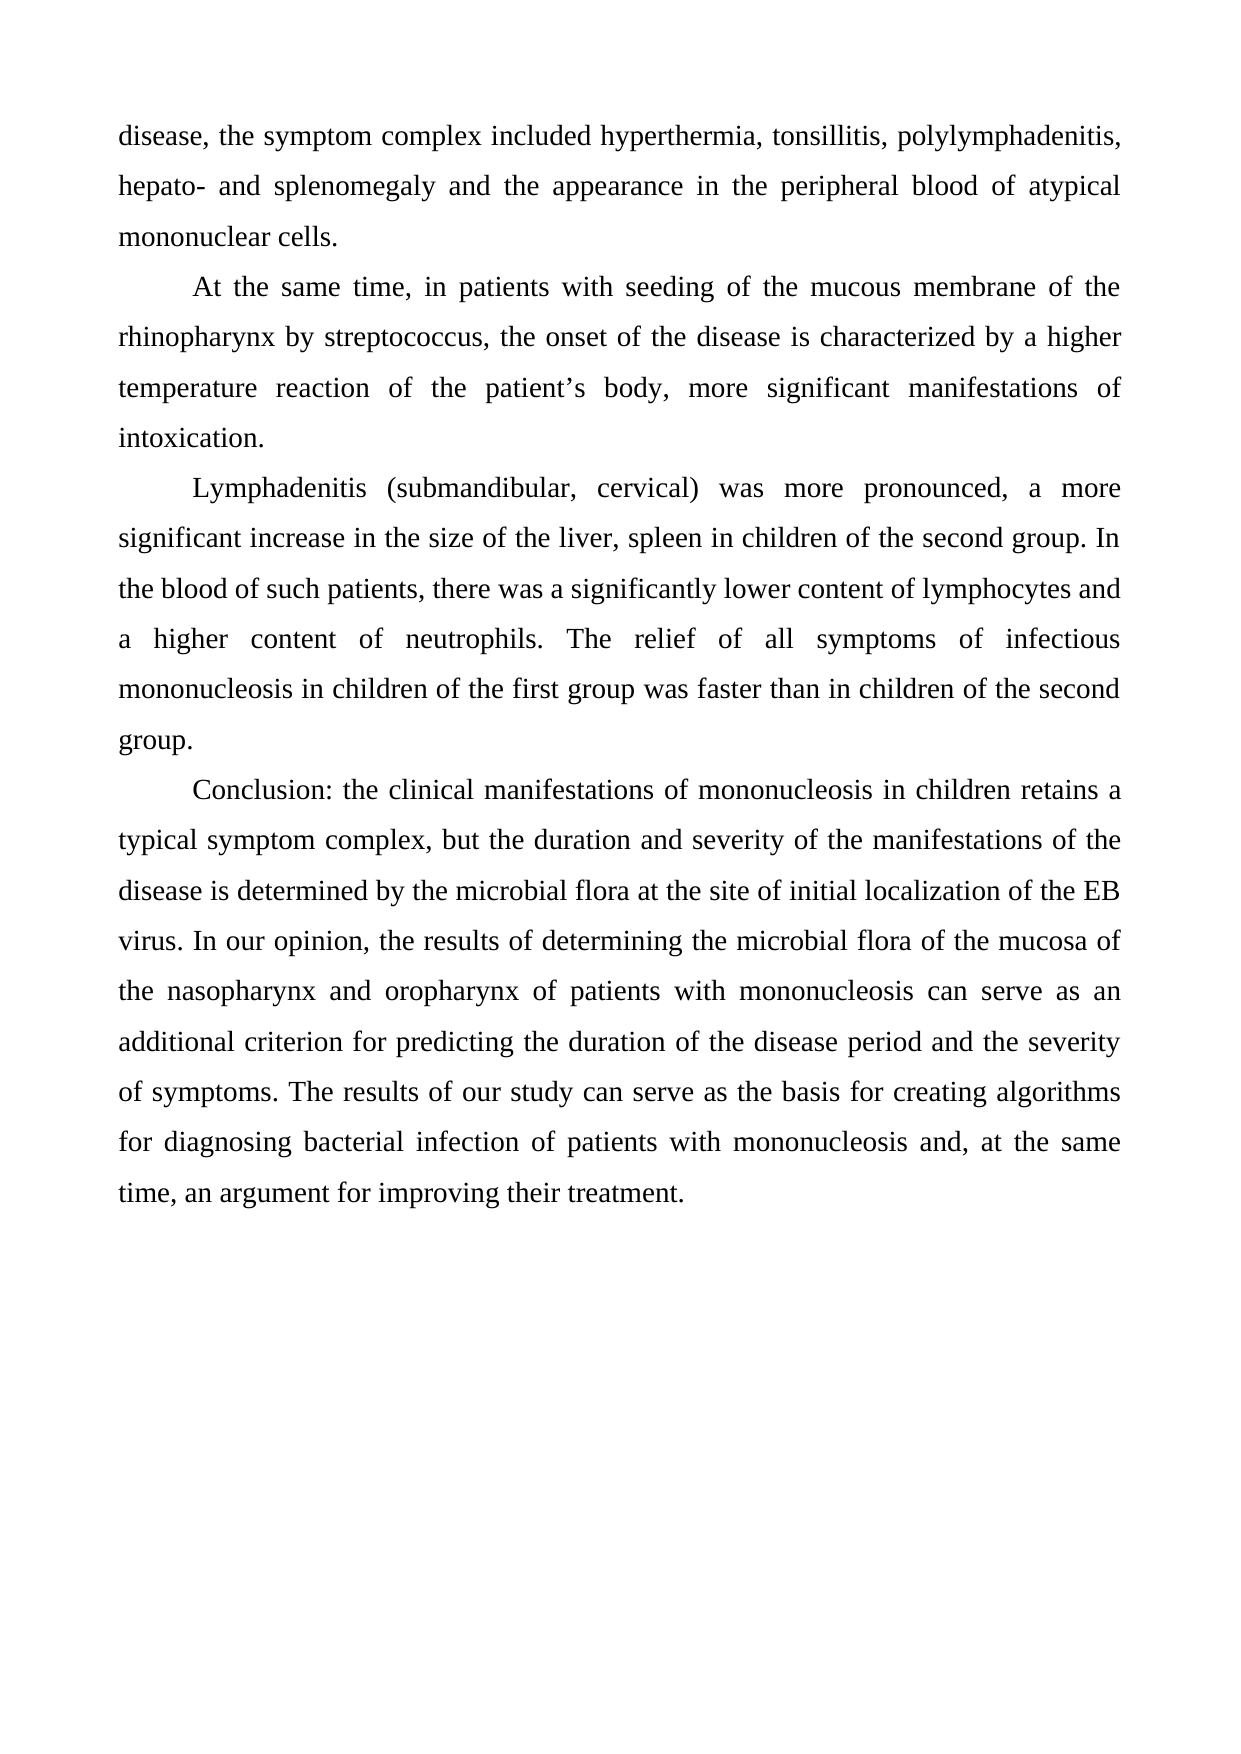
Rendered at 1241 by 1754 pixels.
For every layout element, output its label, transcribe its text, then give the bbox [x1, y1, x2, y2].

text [118, 118, 1122, 252]
text Conclusion: the clinical manifestations of mononucleosis in children retains a typical symptom complex, but the duration and severity of the manifestations of the disease is determined by the microbial flora at the site of initial localization of the EB virus. In our opinion, the results of determining the microbial flora of the mucosa of the nasopharynx and oropharynx of patients with mononucleosis can serve as an additional criterion for predicting the duration of the disease period and the severity of symptoms. The results of our study can serve as the basis for creating algorithms for diagnosing bacterial infection of patients with mononucleosis and, at the same time, an argument for improving their treatment. [118, 772, 1122, 1208]
text At the same time, in patients with seeding of the mucous membrane of the rhinopharynx by streptococcus, the onset of the disease is characterized by a higher temperature reaction of the patient’s body, more significant manifestations of intoxication. [118, 269, 1122, 453]
text Lymphadenitis (submandibular, cervical) was more pronounced, a more significant increase in the size of the liver, spleen in children of the second group. In the blood of such patients, there was a significantly lower content of lymphocytes and a higher content of neutrophils. The relief of all symptoms of infectious mononucleosis in children of the first group was faster than in children of the second group. [118, 470, 1122, 755]
